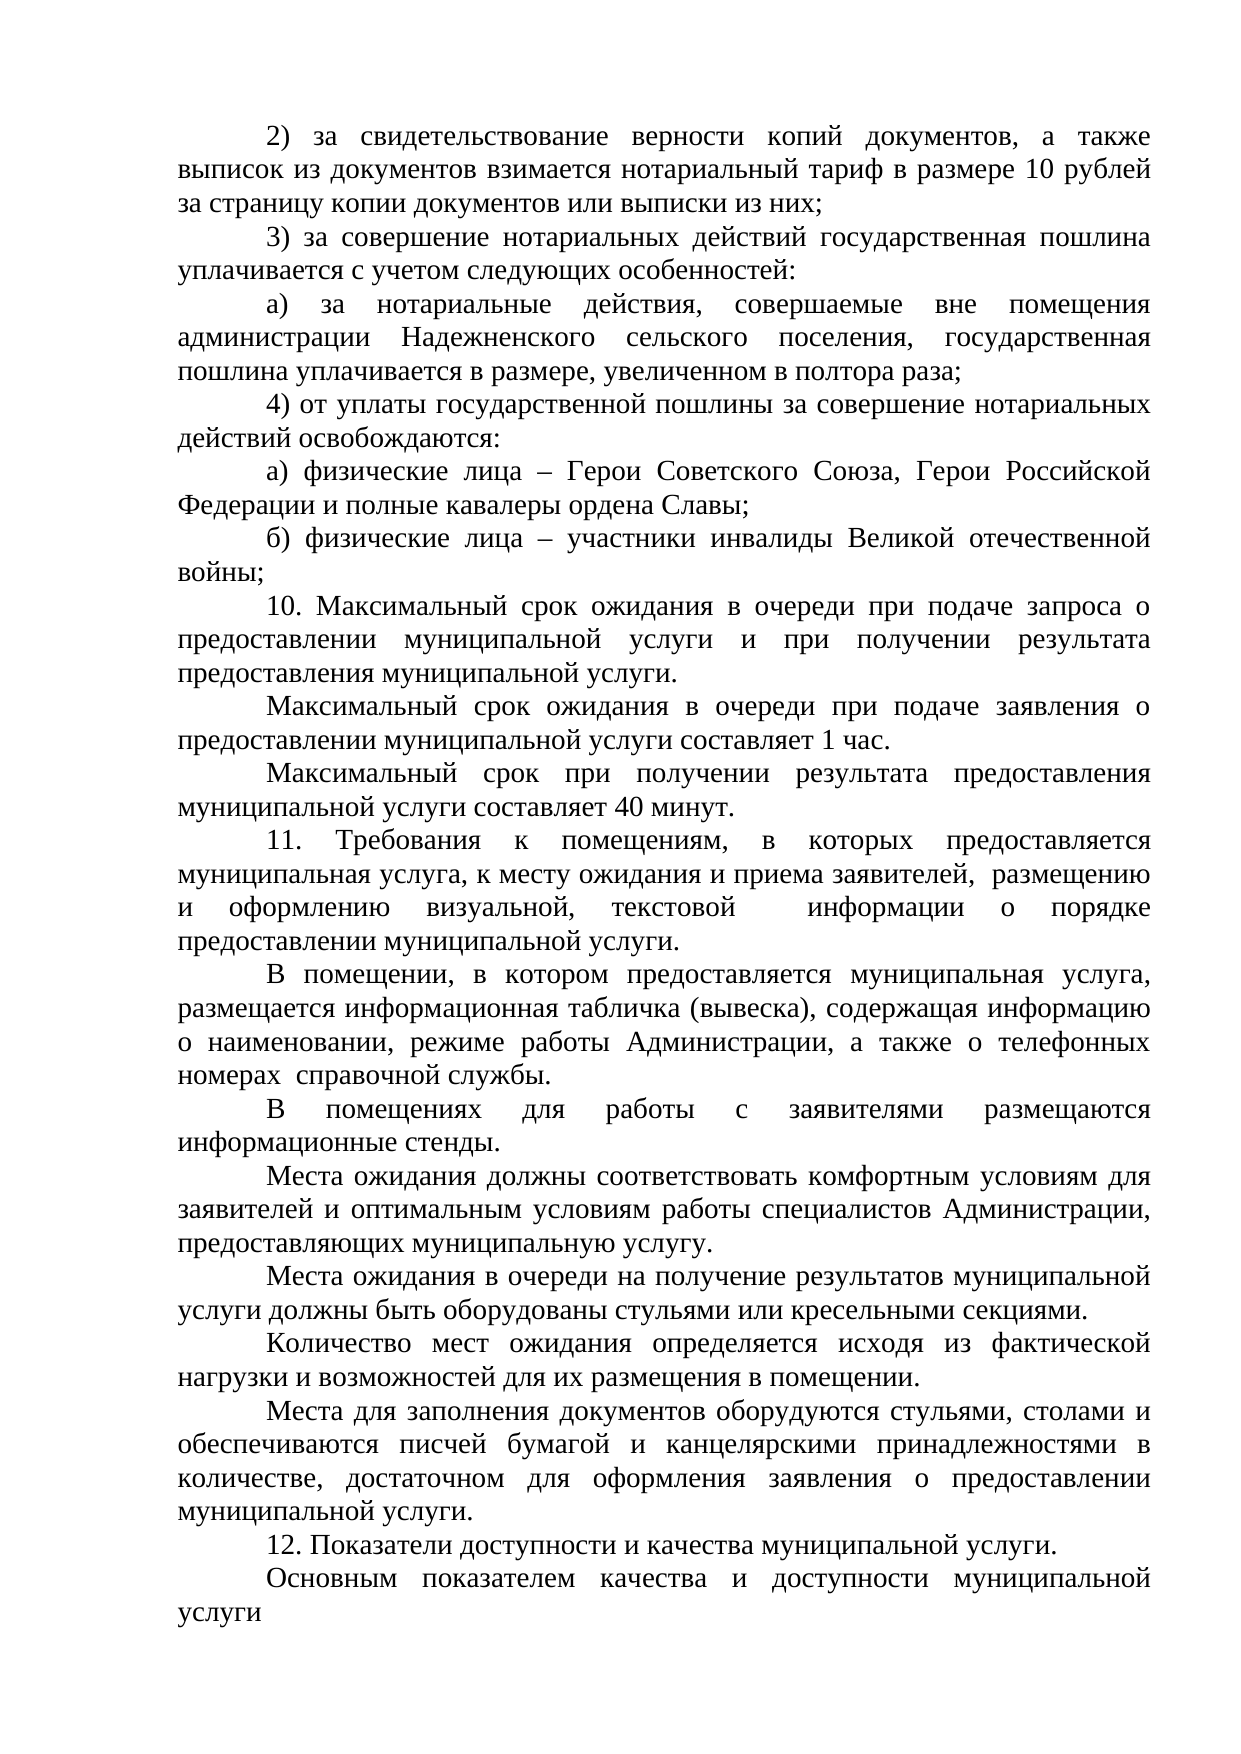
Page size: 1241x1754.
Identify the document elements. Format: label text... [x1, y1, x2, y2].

text 12. Показатели доступности и качества муниципальной услуги. [177, 1527, 1152, 1560]
text Основным показателем качества и доступности муниципальной услуги [177, 1560, 1152, 1627]
text Максимальный срок при получении результата предоставления муниципальной услуги составляет 40 минут. [177, 755, 1152, 822]
text Максимальный срок ожидания в очереди при подаче заявления о предоставлении муниципальной услуги составляет 1 час. [177, 688, 1152, 755]
text а) физические лица – Герои Советского Союза, Герои Российской Федерации и полные кавалеры ордена Славы; [177, 453, 1152, 521]
text Места ожидания в очереди на получение результатов муниципальной услуги должны быть оборудованы стульями или кресельными секциями. [177, 1258, 1152, 1326]
text 2) за свидетельствование верности копий документов, а также выписок из документов взимается нотариальный тариф в размере 10 рублей за страницу копии документов или выписки из них; [177, 118, 1152, 219]
text 11. Требования к помещениям, в которых предоставляется муниципальная услуга, к месту ожидания и приема заявителей, размещению и оформлению визуальной, текстовой информации о порядке предоставлении муниципальной услуги. [177, 822, 1152, 957]
text В помещении, в котором предоставляется муниципальная услуга, размещается информационная табличка (вывеска), содержащая информацию о наименовании, режиме работы Администрации, а также о телефонных номерах справочной службы. [177, 957, 1152, 1091]
text В помещениях для работы с заявителями размещаются информационные стенды. [177, 1091, 1152, 1158]
text 4) от уплаты государственной пошлины за совершение нотариальных действий освобождаются: [177, 386, 1152, 453]
text Места для заполнения документов оборудуются стульями, столами и обеспечиваются писчей бумагой и канцелярскими принадлежностями в количестве, достаточном для оформления заявления о предоставлении муниципальной услуги. [177, 1393, 1152, 1527]
text Количество мест ожидания определяется исходя из фактической нагрузки и возможностей для их размещения в помещении. [177, 1326, 1152, 1393]
text 3) за совершение нотариальных действий государственная пошлина уплачивается с учетом следующих особенностей: [177, 219, 1152, 286]
text б) физические лица – участники инвалиды Великой отечественной войны; [177, 521, 1152, 588]
text Места ожидания должны соответствовать комфортным условиям для заявителей и оптимальным условиям работы специалистов Администрации, предоставляющих муниципальную услугу. [177, 1158, 1152, 1258]
text 10. Максимальный срок ожидания в очереди при подаче запроса о предоставлении муниципальной услуги и при получении результата предоставления муниципальной услуги. [177, 588, 1152, 688]
text а) за нотариальные действия, совершаемые вне помещения администрации Надежненского сельского поселения, государственная пошлина уплачивается в размере, увеличенном в полтора раза; [177, 286, 1152, 386]
